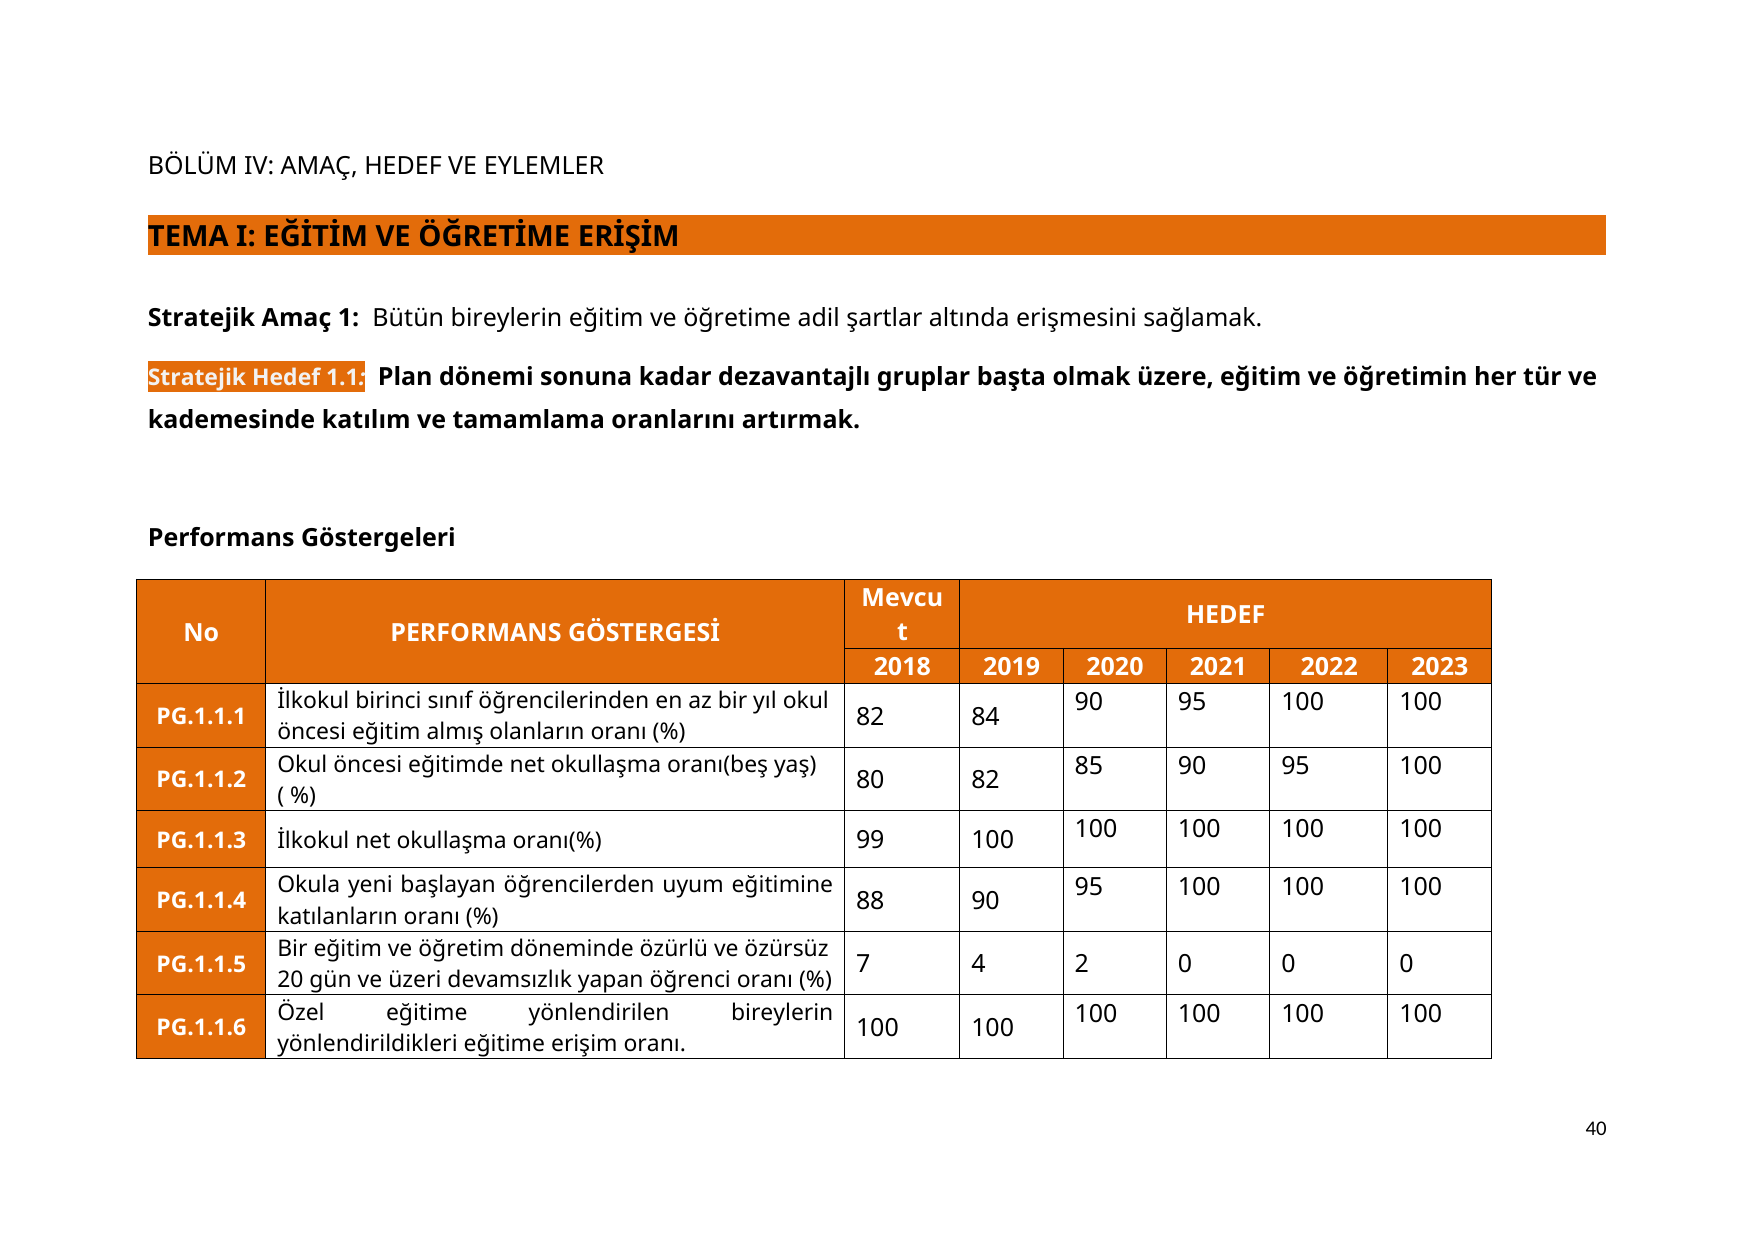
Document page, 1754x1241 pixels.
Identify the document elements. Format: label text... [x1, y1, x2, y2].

table_cell 95 [1064, 868, 1166, 931]
table_cell 100 [1064, 995, 1166, 1058]
table_cell 100 [960, 995, 1063, 1058]
table_cell Özel eğitime yönlendirilen bireylerin yönlendirildikleri eğitime erişim oranı. [266, 995, 844, 1058]
table_cell 100 [1167, 868, 1269, 931]
table_cell 100 [1064, 811, 1166, 867]
table_cell 2023 [1388, 649, 1491, 683]
table_cell 85 [1064, 748, 1166, 810]
table_cell Okula yeni başlayan öğrencilerden uyum eğitimine katılanların oranı (%) [266, 868, 844, 931]
table_cell 100 [1270, 684, 1387, 747]
table_cell 2018 [845, 649, 959, 683]
table_cell 100 [1270, 995, 1387, 1058]
table_cell 2020 [1064, 649, 1166, 683]
table_cell 100 [845, 995, 959, 1058]
table_cell PG.1.1.4 [137, 868, 265, 931]
table_header Mevcut [845, 580, 959, 648]
subtitle TEMA I: EĞİTİM VE ÖĞRETİME ERİŞİM [148, 215, 1606, 255]
table_cell 100 [1270, 868, 1387, 931]
table_cell 0 [1270, 932, 1387, 994]
table_cell 88 [845, 868, 959, 931]
table_cell İlkokul birinci sınıf öğrencilerinden en az bir yıl okul öncesi eğitim almış olanların oranı (%) [266, 684, 844, 747]
table_header No [137, 580, 265, 683]
table_cell 84 [960, 684, 1063, 747]
table_cell 100 [960, 811, 1063, 867]
table_cell 82 [960, 748, 1063, 810]
table_cell 100 [1388, 748, 1491, 810]
table_cell 100 [1388, 995, 1491, 1058]
table_cell 99 [845, 811, 959, 867]
table_cell Okul öncesi eğitimde net okullaşma oranı(beş yaş)( %) [266, 748, 844, 810]
table_cell 90 [1064, 684, 1166, 747]
text Performans Göstergeleri [148, 519, 1606, 554]
table_cell 90 [960, 868, 1063, 931]
table_cell 100 [1167, 811, 1269, 867]
table_cell 0 [1167, 932, 1269, 994]
table_cell 4 [960, 932, 1063, 994]
table_cell PG.1.1.3 [137, 811, 265, 867]
table_cell 2021 [1167, 649, 1269, 683]
table_cell İlkokul net okullaşma oranı(%) [266, 811, 844, 867]
table_cell 7 [845, 932, 959, 994]
table_cell 2 [1064, 932, 1166, 994]
table_cell 82 [845, 684, 959, 747]
table_cell PG.1.1.2 [137, 748, 265, 810]
table_cell 100 [1388, 684, 1491, 747]
table_cell 2019 [960, 649, 1063, 683]
table_cell PG.1.1.1 [137, 684, 265, 747]
table_cell 100 [1270, 811, 1387, 867]
table_cell 80 [845, 748, 959, 810]
table_cell 95 [1167, 684, 1269, 747]
table_cell 100 [1167, 995, 1269, 1058]
table_cell PG.1.1.6 [137, 995, 265, 1058]
table_cell 90 [1167, 748, 1269, 810]
table_cell 100 [1388, 868, 1491, 931]
table_header PERFORMANS GÖSTERGESİ [266, 580, 844, 683]
table_cell Bir eğitim ve öğretim döneminde özürlü ve özürsüz 20 gün ve üzeri devamsızlık yapan öğrenci oranı (%) [266, 932, 844, 994]
table_cell 2022 [1270, 649, 1387, 683]
table_cell PG.1.1.5 [137, 932, 265, 994]
table_header HEDEF [960, 580, 1491, 648]
table_cell 100 [1388, 811, 1491, 867]
text Stratejik Hedef 1.1: Plan dönemi sonuna kadar dezavantajlı gruplar başta olmak üzere, eğitim ve öğretimin her tür ve kademesinde katılım ve tamamlama oranlarını artırmak. [148, 359, 1606, 435]
text Stratejik Amaç 1: Bütün bireylerin eğitim ve öğretime adil şartlar altında erişmesini sağlamak. [148, 299, 1606, 334]
text BÖLÜM IV: AMAÇ, HEDEF VE EYLEMLER [148, 148, 1606, 182]
table_cell 0 [1388, 932, 1491, 994]
table_cell 95 [1270, 748, 1387, 810]
